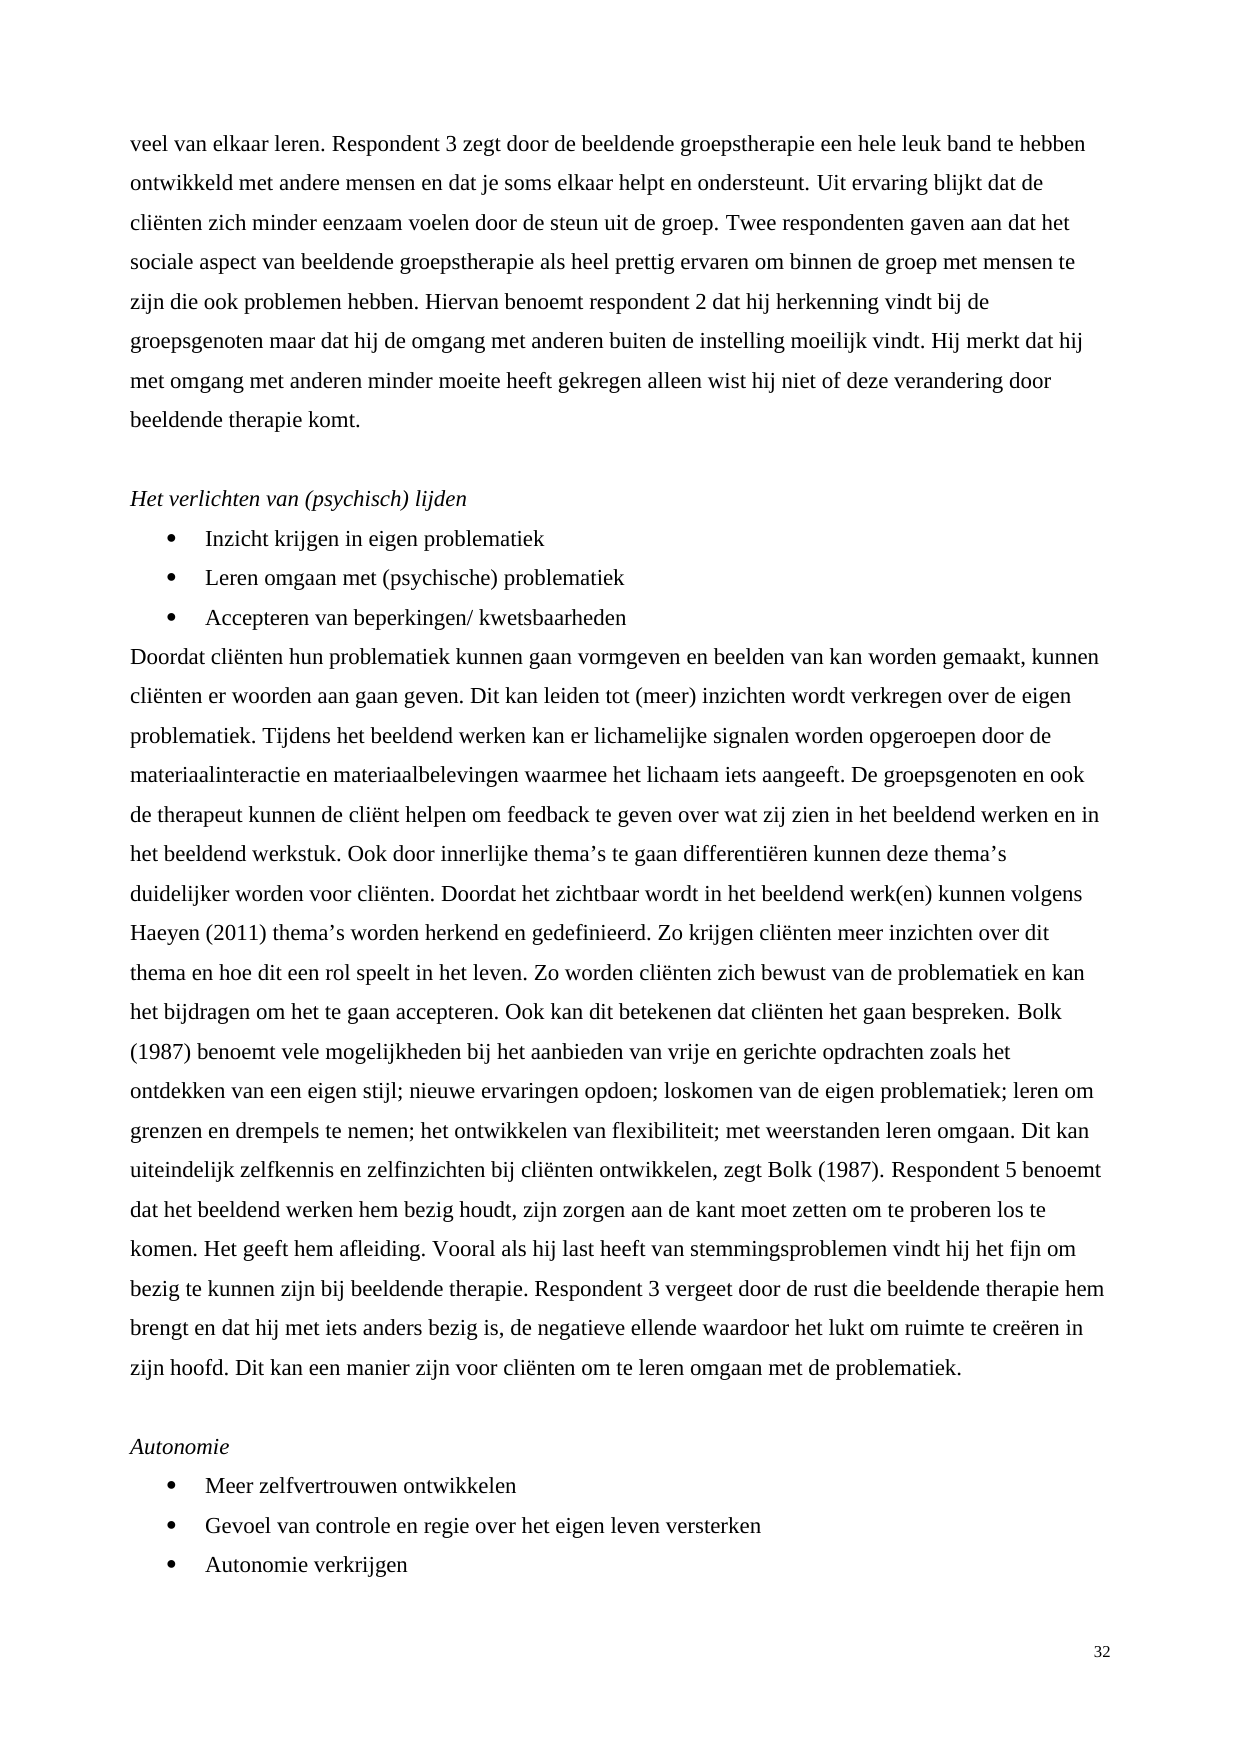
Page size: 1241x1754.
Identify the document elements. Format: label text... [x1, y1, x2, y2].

list Inzicht krijgen in eigen problematiek [167, 525, 1110, 551]
list Gevoel van controle en regie over het eigen leven versterken [167, 1512, 1110, 1538]
text Het verlichten van (psychisch) lijden [130, 485, 1110, 512]
text Autonomie [130, 1433, 1110, 1459]
text Doordat cliënten hun problematiek kunnen gaan vormgeven en beelden van kan worden gemaakt, kunnen cliënten er woorden aan gaan geven. Dit kan leiden tot (meer) inzichten wordt verkregen over de eigen problematiek. Tijdens het beeldend werken kan er lichamelijke signalen worden opgeroepen door de materiaalinteractie en materiaalbelevingen waarmee het lichaam iets aangeeft. De groepsgenoten en ook de therapeut kunnen de cliënt helpen om feedback te geven over wat zij zien in het beeldend werken en in het beeldend werkstuk. Ook door innerlijke thema’s te gaan differentiëren kunnen deze thema’s duidelijker worden voor cliënten. Doordat het zichtbaar wordt in het beeldend werk(en) kunnen volgens Haeyen (2011) thema’s worden herkend en gedefinieerd. Zo krijgen cliënten meer inzichten over dit thema en hoe dit een rol speelt in het leven. Zo worden cliënten zich bewust van de problematiek en kan het bijdragen om het te gaan accepteren. Ook kan dit betekenen dat cliënten het gaan bespreken. Bolk (1987) benoemt vele mogelijkheden bij het aanbieden van vrije en gerichte opdrachten zoals het ontdekken van een eigen stijl; nieuwe ervaringen opdoen; loskomen van de eigen problematiek; leren om grenzen en drempels te nemen; het ontwikkelen van flexibiliteit; met weerstanden leren omgaan. Dit kan uiteindelijk zelfkennis en zelfinzichten bij cliënten ontwikkelen, zegt Bolk (1987). Respondent 5 benoemt dat het beeldend werken hem bezig houdt, zijn zorgen aan de kant moet zetten om te proberen los te komen. Het geeft hem afleiding. Vooral als hij last heeft van stemmingsproblemen vindt hij het fijn om bezig te kunnen zijn bij beeldende therapie. Respondent 3 vergeet door de rust die beeldende therapie hem brengt en dat hij met iets anders bezig is, de negatieve ellende waardoor het lukt om ruimte te creëren in zijn hoofd. Dit kan een manier zijn voor cliënten om te leren omgaan met de problematiek. [130, 643, 1110, 1380]
list Leren omgaan met (psychische) problematiek [167, 564, 1110, 591]
list Autonomie verkrijgen [167, 1551, 1110, 1577]
list Meer zelfvertrouwen ontwikkelen [167, 1472, 1110, 1498]
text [130, 130, 1110, 433]
list Accepteren van beperkingen/ kwetsbaarheden [167, 604, 1110, 630]
